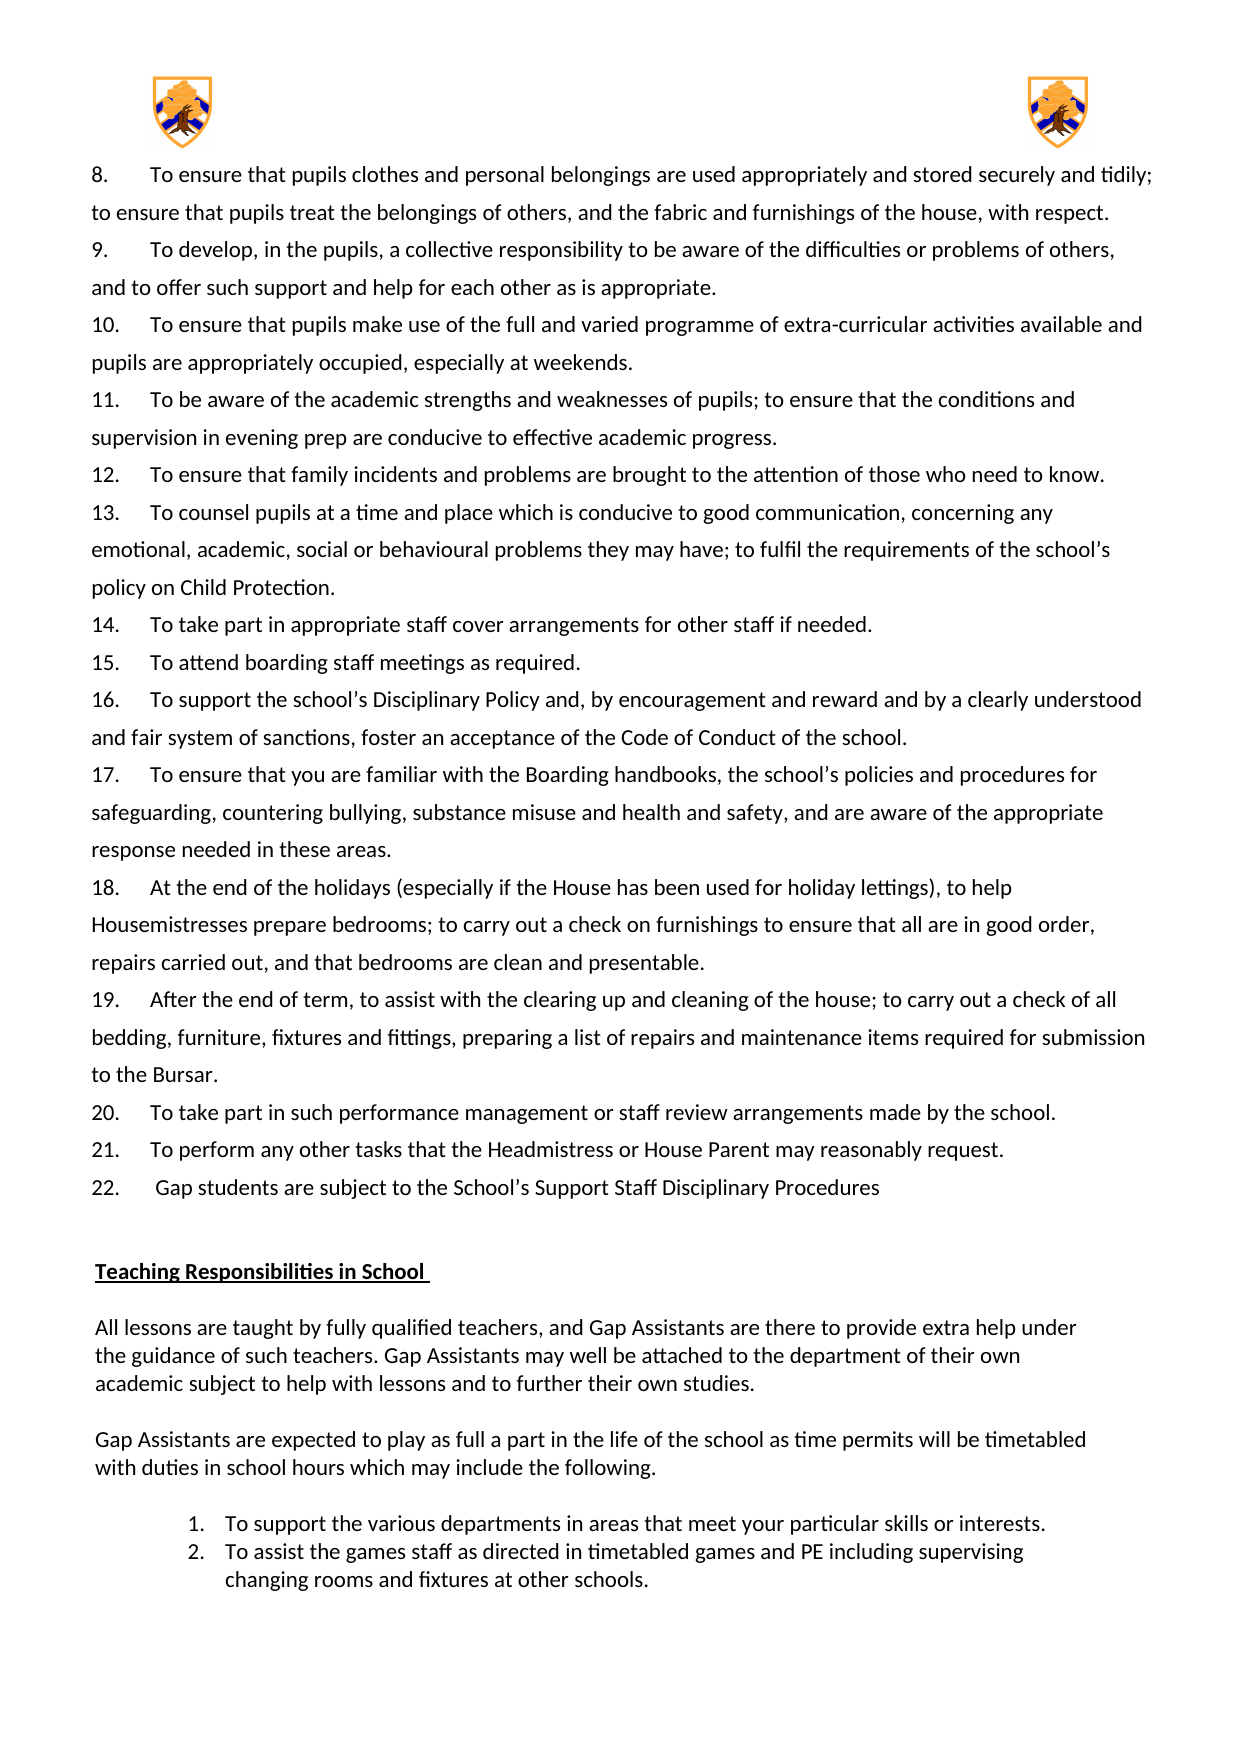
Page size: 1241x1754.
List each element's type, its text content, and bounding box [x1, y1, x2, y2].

picture [1025, 73, 1091, 152]
list To counsel pupils at a time and place which is conducive to good communication, concerning any emotional, academic, social or behavioural problems they may have; to fulfil the requirements of the school’s policy on Child Protection. [91, 489, 1154, 601]
list Gap students are subject to the School’s Support Staff Disciplinary Procedures [91, 1164, 1154, 1201]
list To take part in appropriate staff cover arrangements for other staff if needed. [91, 601, 1154, 639]
list To assist the games staff as directed in timetabled games and PE including supervising changing rooms and fixtures at other schools. [187, 1537, 1090, 1593]
list To be aware of the academic strengths and weaknesses of pupils; to ensure that the conditions and supervision in evening prep are conducive to effective academic progress. [91, 376, 1154, 451]
list To ensure that you are familiar with the Boarding handbooks, the school’s policies and procedures for safeguarding, countering bullying, substance misuse and health and safety, and are aware of the appropriate response needed in these areas. [91, 751, 1154, 864]
list To ensure that family incidents and problems are brought to the attention of those who need to know. [91, 451, 1154, 489]
list To support the school’s Disciplinary Policy and, by encouragement and reward and by a clearly understood and fair system of sanctions, foster an acceptance of the Code of Conduct of the school. [91, 676, 1154, 751]
list To ensure that pupils clothes and personal belongings are used appropriately and stored securely and tidily; to ensure that pupils treat the belongings of others, and the fabric and furnishings of the house, with respect. [91, 151, 1154, 226]
list At the end of the holidays (especially if the House has been used for holiday lettings), to help Housemistresses prepare bedrooms; to carry out a check on furnishings to ensure that all are in good order, repairs carried out, and that bedrooms are clean and presentable. [91, 864, 1154, 976]
text Teaching Responsibilities in School [95, 1257, 1090, 1285]
list To attend boarding staff meetings as required. [91, 639, 1154, 676]
picture [150, 73, 215, 152]
list To develop, in the pupils, a collective responsibility to be aware of the difficulties or problems of others, and to offer such support and help for each other as is appropriate. [91, 226, 1154, 301]
text Gap Assistants are expected to play as full a part in the life of the school as time permits will be timetabled with duties in school hours which may include the following. [95, 1425, 1090, 1481]
list To take part in such performance management or staff review arrangements made by the school. [91, 1089, 1154, 1126]
list To ensure that pupils make use of the full and varied programme of extra-curricular activities available and pupils are appropriately occupied, especially at weekends. [91, 301, 1154, 376]
list To perform any other tasks that the Headmistress or House Parent may reasonably request. [91, 1126, 1154, 1164]
text All lessons are taught by fully qualified teachers, and Gap Assistants are there to provide extra help under the guidance of such teachers. Gap Assistants may well be attached to the department of their own academic subject to help with lessons and to further their own studies. [95, 1313, 1090, 1397]
list To support the various departments in areas that meet your particular skills or interests. [187, 1509, 1090, 1537]
list After the end of term, to assist with the clearing up and cleaning of the house; to carry out a check of all bedding, furniture, fixtures and fittings, preparing a list of repairs and maintenance items required for submission to the Bursar. [91, 976, 1154, 1089]
